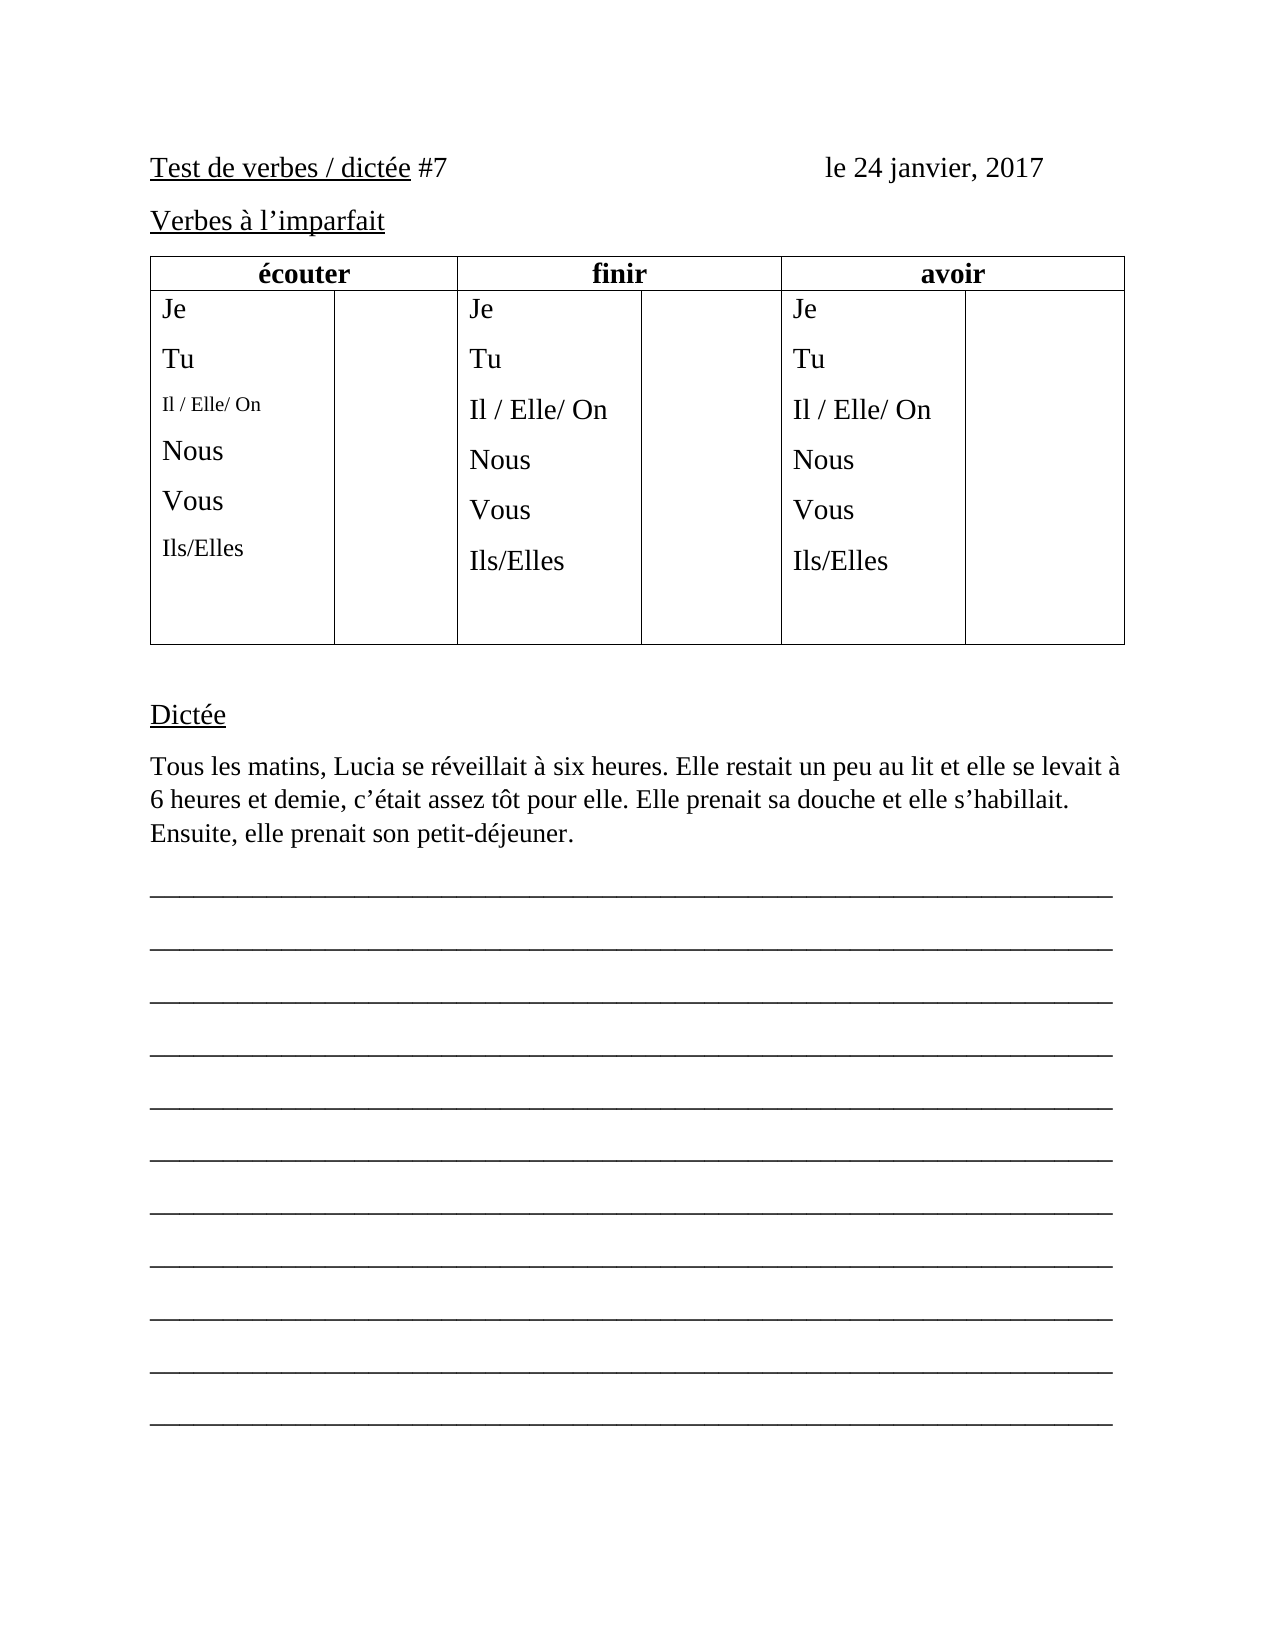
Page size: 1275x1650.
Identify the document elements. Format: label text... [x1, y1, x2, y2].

text __________________________________________________________________ [150, 1237, 1125, 1271]
text __________________________________________________________________ [150, 1290, 1125, 1323]
text __________________________________________________________________ [150, 1079, 1125, 1112]
text __________________________________________________________________ [150, 1343, 1125, 1376]
table_cell Je Tu Il / Elle/ On Nous Vous Ils/Elles [151, 291, 334, 643]
text __________________________________________________________________ [150, 1131, 1125, 1165]
text __________________________________________________________________ [150, 973, 1125, 1007]
text __________________________________________________________________ [150, 1396, 1125, 1429]
table_cell [642, 291, 781, 643]
text __________________________________________________________________ [150, 1184, 1125, 1218]
text Dictée [150, 697, 1125, 731]
text Tous les matins, Lucia se réveillait à six heures. Elle restait un peu au lit et elle se levait à 6 heures et demie, c’était assez tôt pour elle. Elle prenait sa douche et elle s’habillait. Ensuite, elle prenait son petit-déjeuner. [150, 750, 1125, 848]
table_header avoir [782, 257, 1124, 290]
table_cell [335, 291, 457, 643]
text __________________________________________________________________ [150, 867, 1125, 901]
table_cell Je Tu Il / Elle/ On Nous Vous Ils/Elles [458, 291, 641, 643]
table_header écouter [151, 257, 457, 290]
table_cell [966, 291, 1124, 643]
text __________________________________________________________________ [150, 920, 1125, 954]
text Verbes à l’imparfait [150, 203, 1125, 236]
table_cell Je Tu Il / Elle/ On Nous Vous Ils/Elles [782, 291, 965, 643]
text __________________________________________________________________ [150, 1026, 1125, 1059]
table_header finir [458, 257, 781, 290]
text Test de verbes / dictée #7 le 24 janvier, 2017 [150, 150, 1125, 183]
